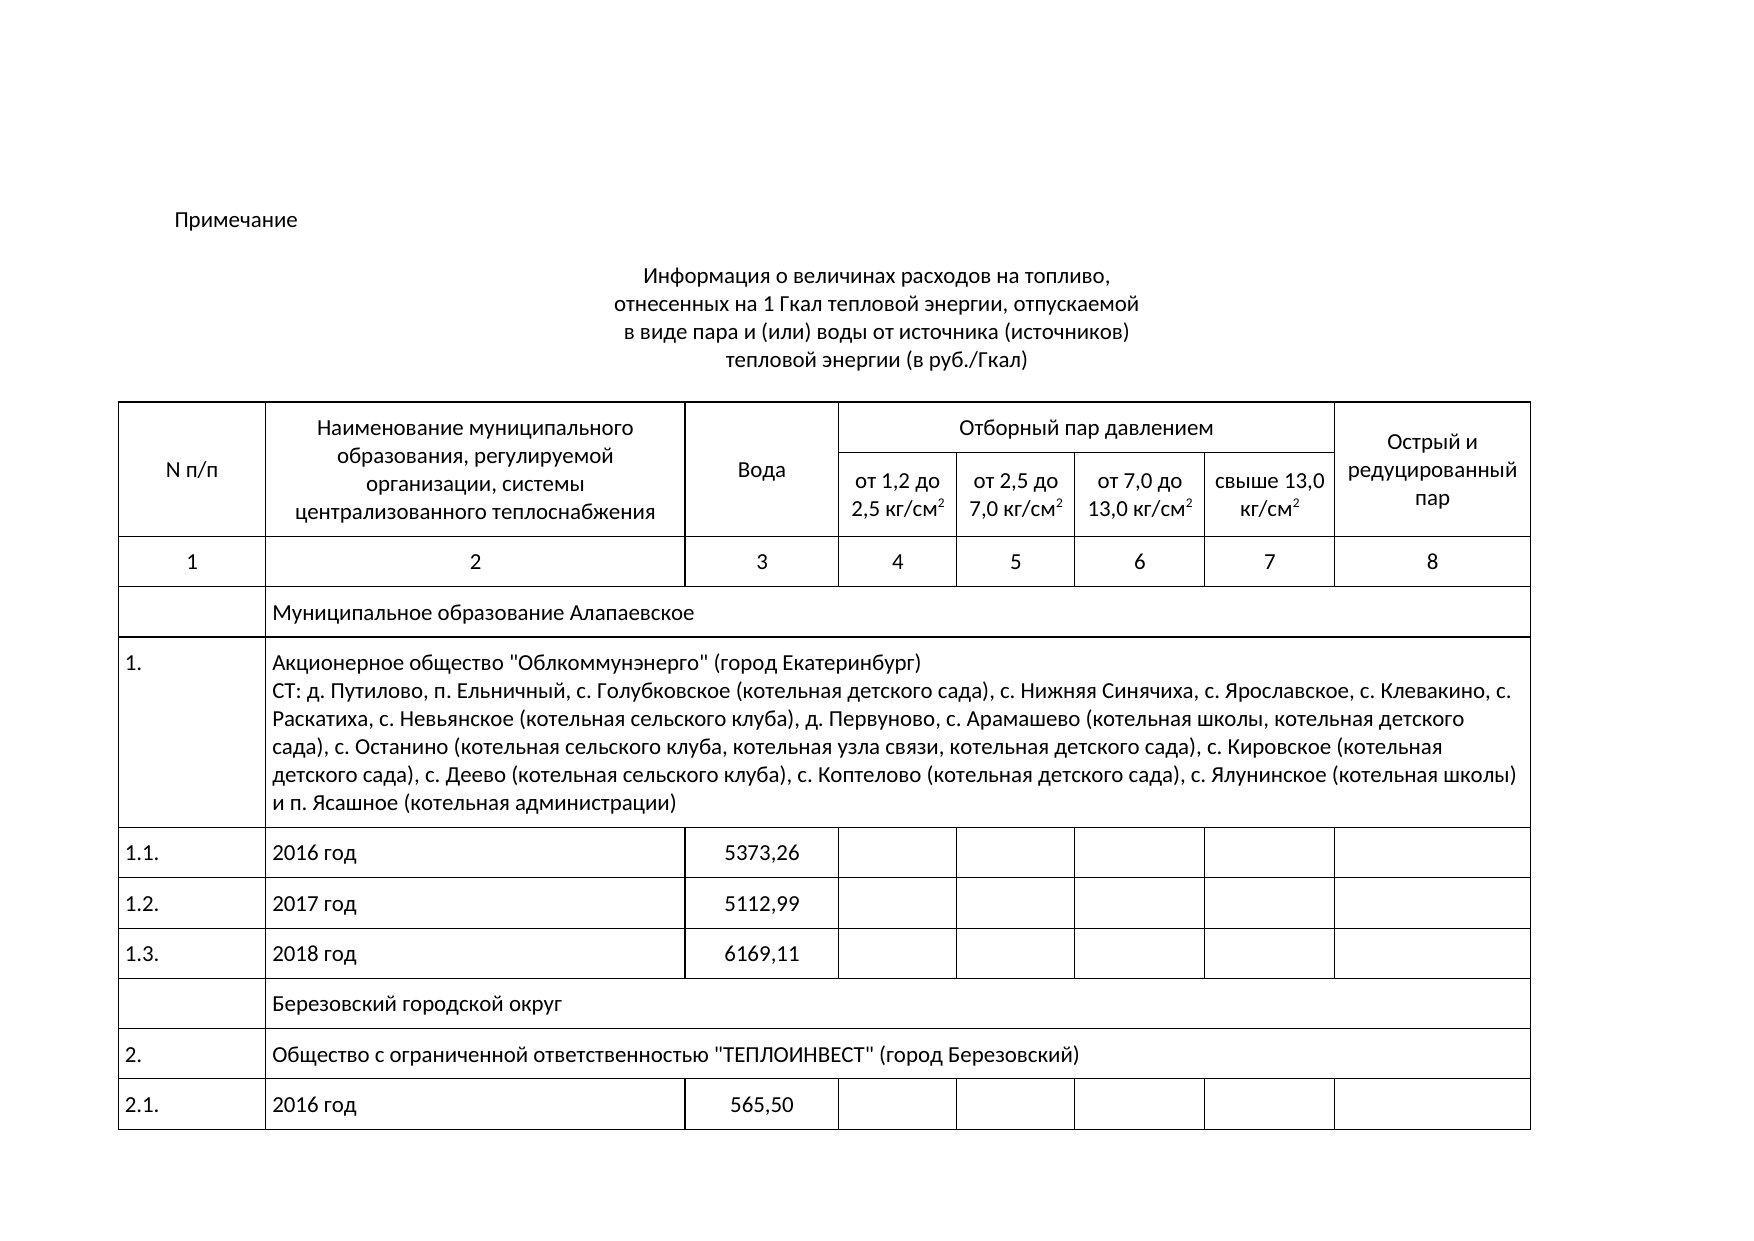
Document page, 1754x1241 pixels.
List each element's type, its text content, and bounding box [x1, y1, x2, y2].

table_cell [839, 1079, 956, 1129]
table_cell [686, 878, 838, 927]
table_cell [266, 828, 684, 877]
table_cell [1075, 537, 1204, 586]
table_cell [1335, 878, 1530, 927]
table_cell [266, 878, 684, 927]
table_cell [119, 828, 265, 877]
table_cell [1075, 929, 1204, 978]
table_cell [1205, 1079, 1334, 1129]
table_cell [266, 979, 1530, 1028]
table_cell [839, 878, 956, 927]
text Примечание [118, 205, 1636, 233]
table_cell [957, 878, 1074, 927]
text в виде пара и (или) воды от источника (источников) [118, 317, 1636, 345]
text отнесенных на 1 Гкал тепловой энергии, отпускаемой [118, 289, 1636, 317]
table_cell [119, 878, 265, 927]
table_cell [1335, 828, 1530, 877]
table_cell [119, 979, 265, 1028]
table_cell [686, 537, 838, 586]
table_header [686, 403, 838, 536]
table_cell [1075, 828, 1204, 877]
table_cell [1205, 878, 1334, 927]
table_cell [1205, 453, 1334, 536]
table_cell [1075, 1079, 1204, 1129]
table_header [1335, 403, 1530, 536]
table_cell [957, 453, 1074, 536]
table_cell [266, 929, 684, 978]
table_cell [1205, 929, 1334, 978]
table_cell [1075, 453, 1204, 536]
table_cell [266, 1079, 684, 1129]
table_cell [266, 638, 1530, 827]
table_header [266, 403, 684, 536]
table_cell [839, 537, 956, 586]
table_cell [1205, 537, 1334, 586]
text тепловой энергии (в руб./Гкал) [118, 345, 1636, 373]
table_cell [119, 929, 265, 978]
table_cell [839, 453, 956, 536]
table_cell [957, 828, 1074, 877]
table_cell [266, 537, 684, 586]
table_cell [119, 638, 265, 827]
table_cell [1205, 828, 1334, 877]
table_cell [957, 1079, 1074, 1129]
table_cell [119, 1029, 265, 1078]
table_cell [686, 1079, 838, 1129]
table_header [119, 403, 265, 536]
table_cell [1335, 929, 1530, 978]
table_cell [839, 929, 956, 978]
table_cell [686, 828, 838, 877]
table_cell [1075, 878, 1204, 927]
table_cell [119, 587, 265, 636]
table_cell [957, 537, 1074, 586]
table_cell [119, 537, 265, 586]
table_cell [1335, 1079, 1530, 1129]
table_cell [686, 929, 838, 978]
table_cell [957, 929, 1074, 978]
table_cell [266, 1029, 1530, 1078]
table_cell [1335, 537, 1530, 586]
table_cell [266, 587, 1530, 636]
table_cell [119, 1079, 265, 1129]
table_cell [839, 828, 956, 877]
text Информация о величинах расходов на топливо, [118, 261, 1636, 289]
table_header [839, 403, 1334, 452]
